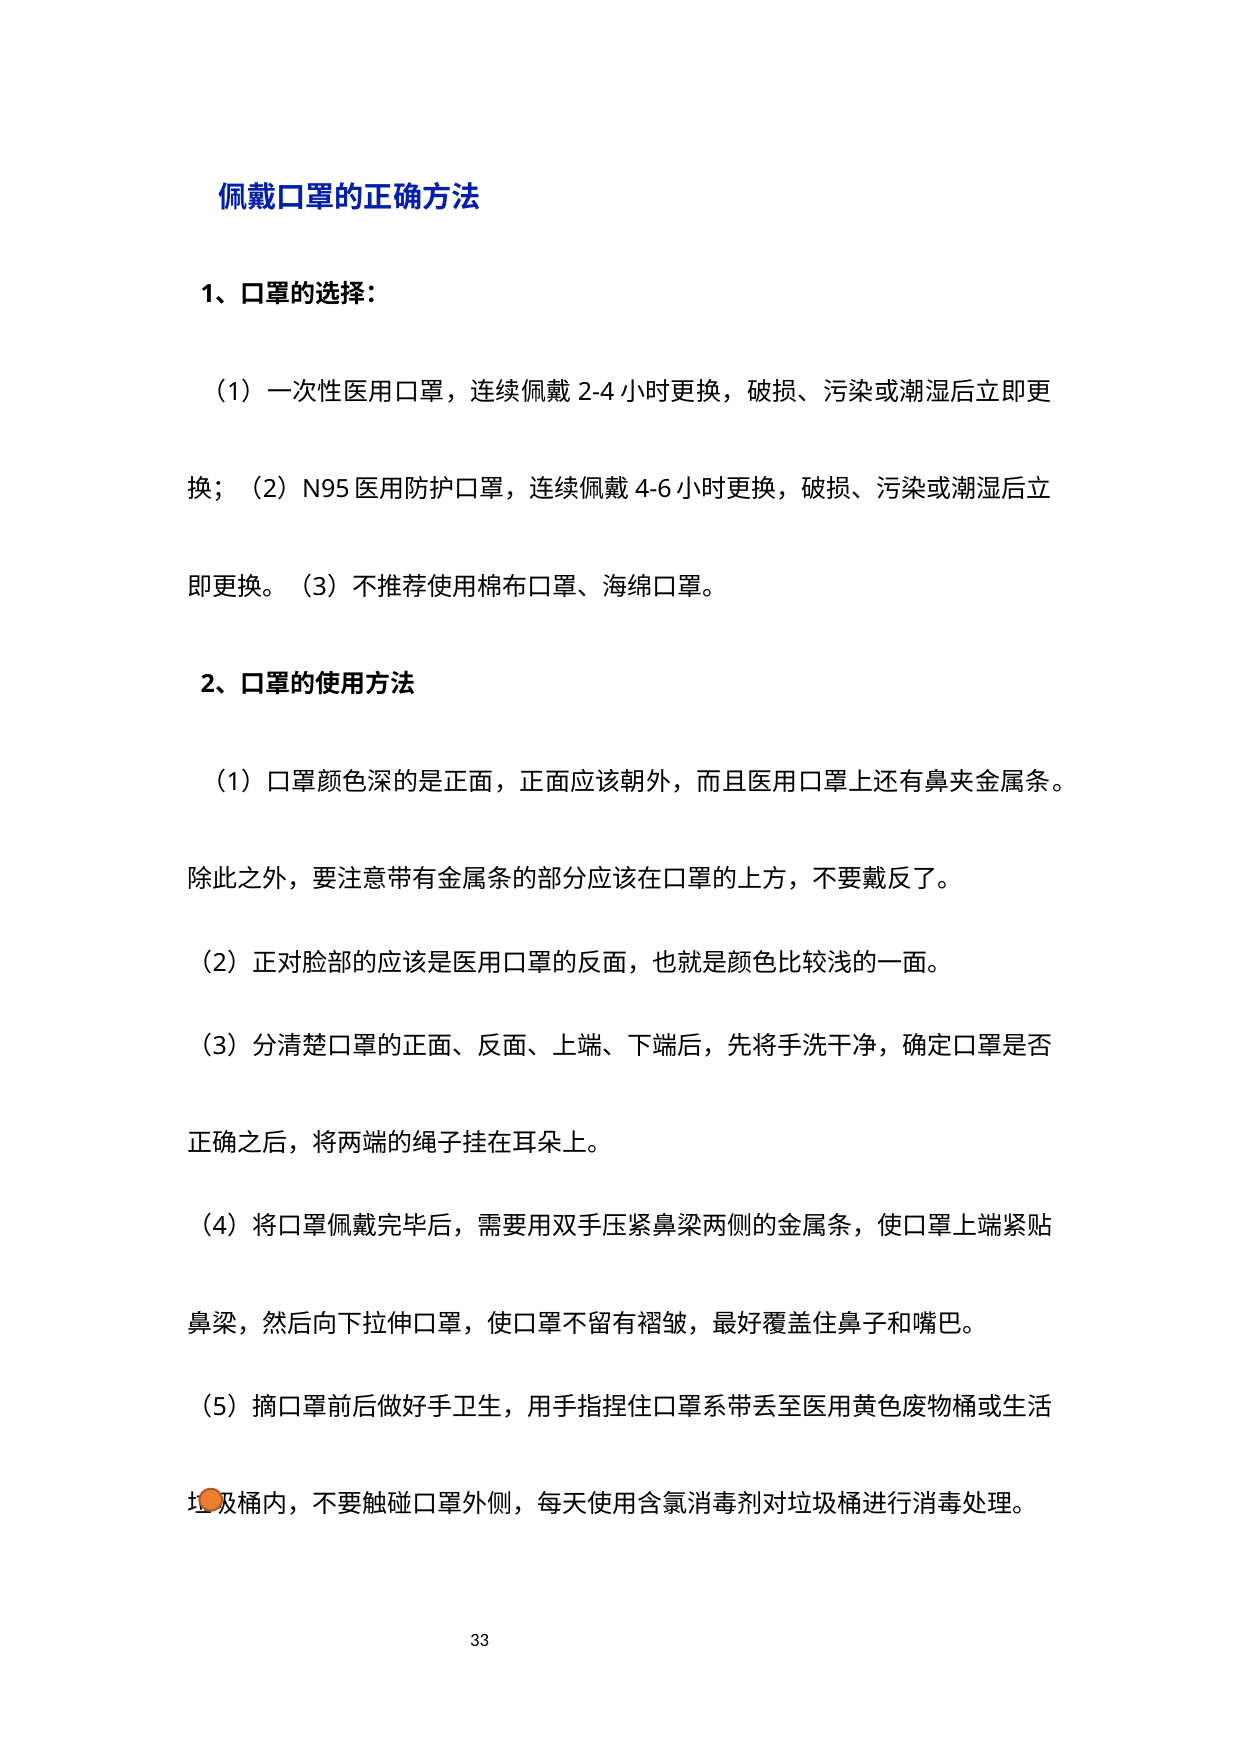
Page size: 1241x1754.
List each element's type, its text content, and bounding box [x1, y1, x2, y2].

list 将口罩佩戴完毕后，需要用双手压紧鼻梁两侧的金属条，使口罩上端紧贴鼻梁，然后向下拉伸口罩，使口罩不留有褶皱，最好覆盖住鼻子和嘴巴。 [187, 1191, 1053, 1354]
list 分清楚口罩的正面、反面、上端、下端后，先将手洗干净，确定口罩是否正确之后，将两端的绳子挂在耳朵上。 [187, 1011, 1053, 1173]
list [187, 1372, 1053, 1534]
list 正对脸部的应该是医用口罩的反面，也就是颜色比较浅的一面。 [187, 928, 1053, 993]
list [187, 162, 1053, 909]
